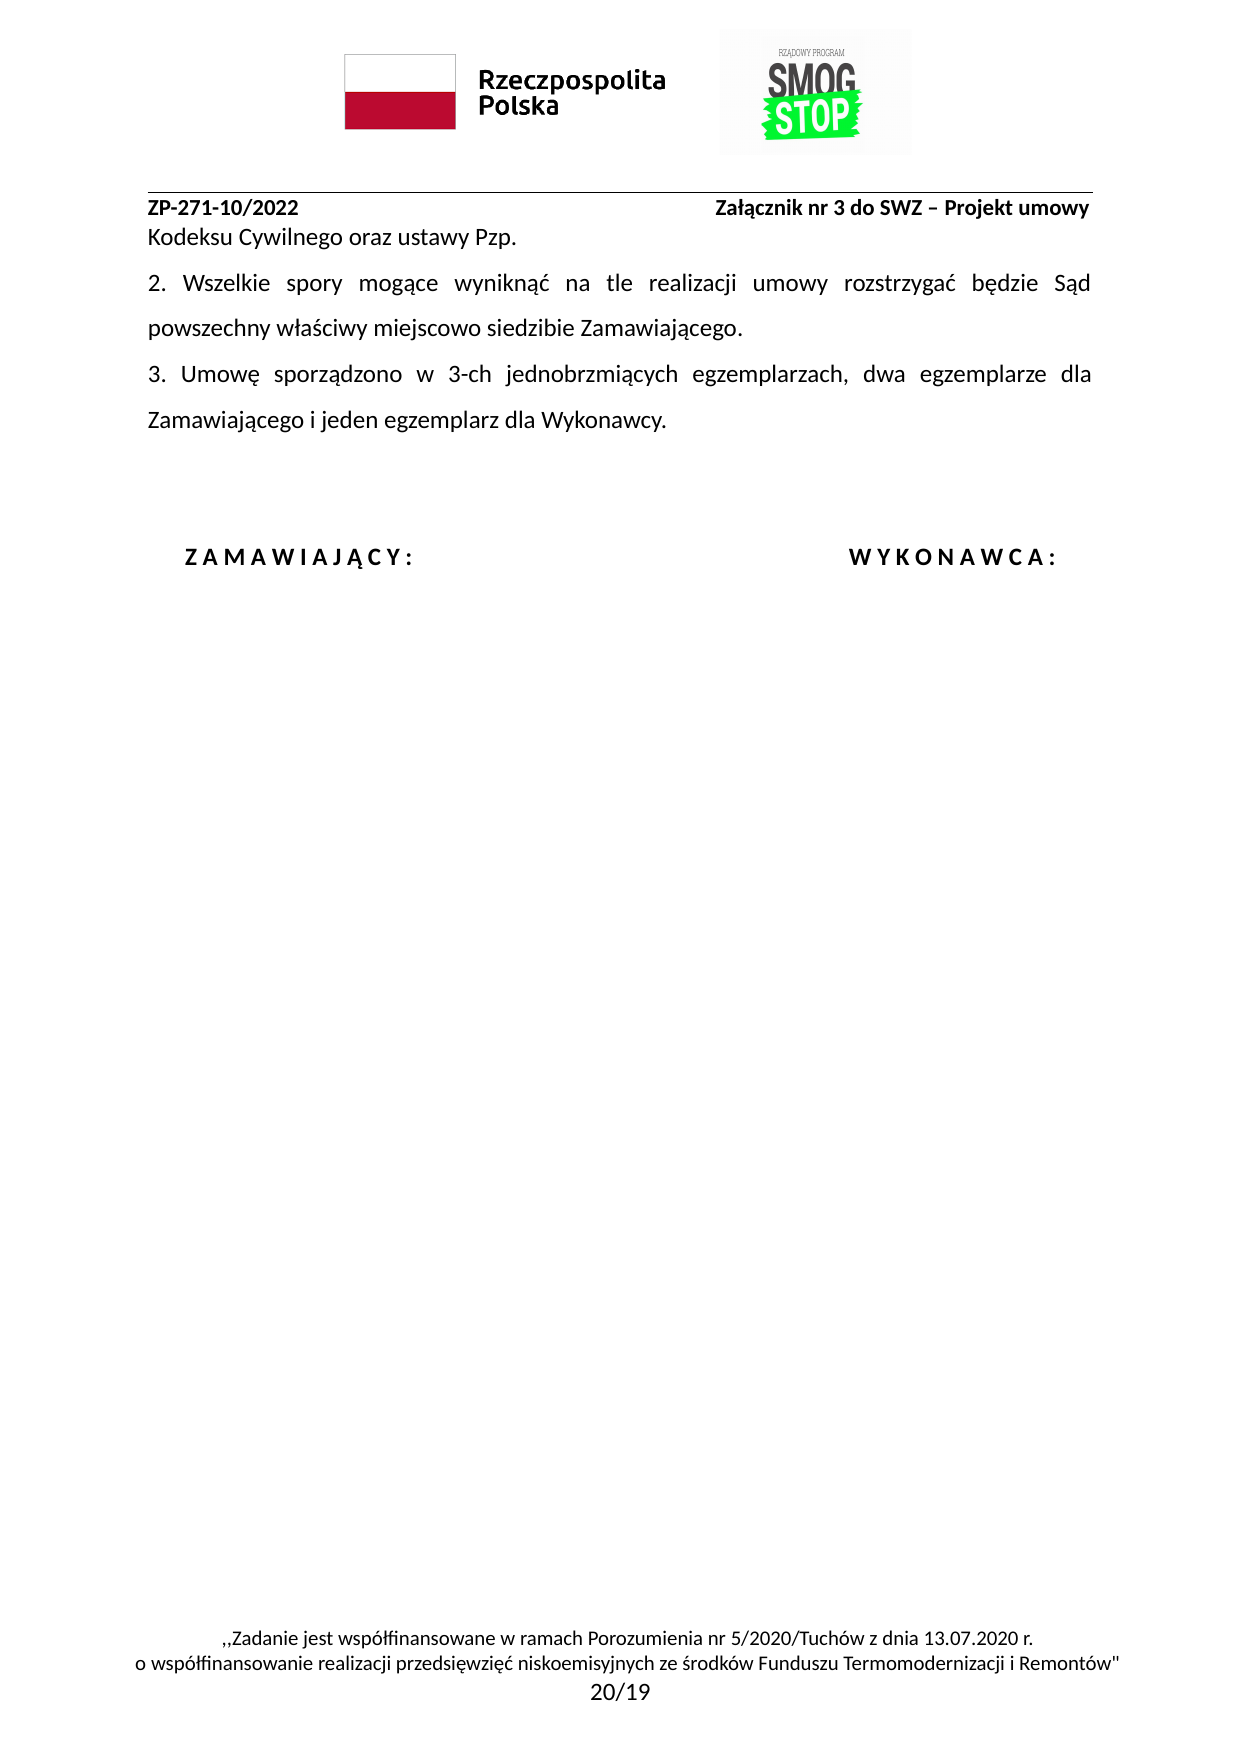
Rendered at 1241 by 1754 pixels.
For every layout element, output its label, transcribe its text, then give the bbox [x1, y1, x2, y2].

text 3. Umowę sporządzono w 3-ch jednobrzmiących egzemplarzach, dwa egzemplarze dla Zamawiającego i jeden egzemplarz dla Wykonawcy. [148, 358, 1093, 434]
text Z A M A W I A J Ą C Y : W Y K O N A W C A : [148, 541, 1093, 572]
picture [719, 29, 912, 155]
text 2. Wszelkie spory mogące wyniknąć na tle realizacji umowy rozstrzygać będzie Sąd powszechny właściwy miejscowo siedzibie Zamawiającego. [148, 267, 1093, 343]
picture [320, 29, 689, 153]
text 1. W sprawach nieuregulowanych niniejszą umową mają zastosowanie odpowiednie przepisy Kodeksu Cywilnego oraz ustawy Pzp. [148, 221, 1093, 252]
